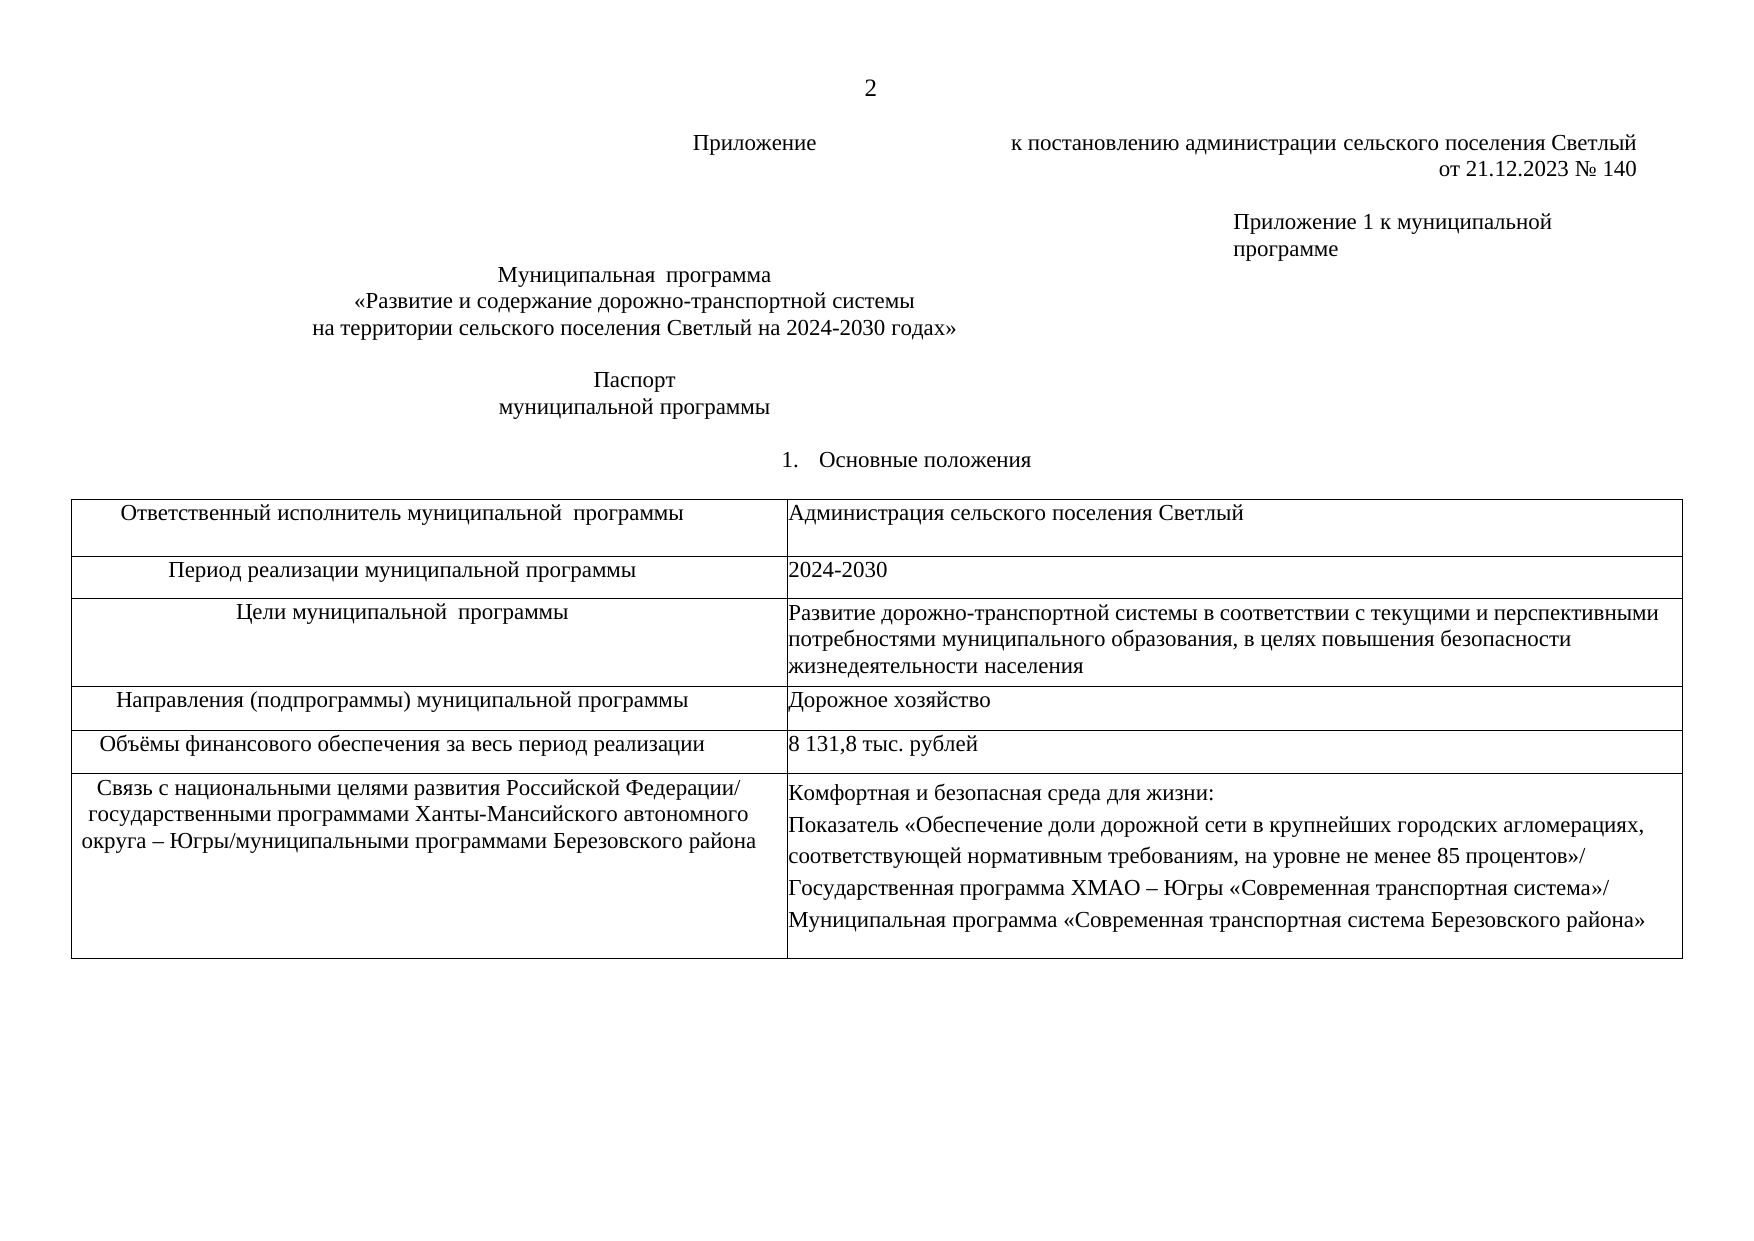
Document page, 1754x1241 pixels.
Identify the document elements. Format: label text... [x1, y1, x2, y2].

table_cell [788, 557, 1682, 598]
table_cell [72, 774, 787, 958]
list Основные положения [781, 446, 1229, 472]
text Паспорт [39, 366, 1229, 393]
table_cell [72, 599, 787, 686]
text Приложение к постановлению администрации сельского поселения Светлый [39, 129, 1636, 156]
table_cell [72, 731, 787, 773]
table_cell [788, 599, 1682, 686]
text на территории сельского поселения Светлый на 2024-2030 годах» [39, 314, 1229, 340]
text муниципальной программы [39, 393, 1229, 419]
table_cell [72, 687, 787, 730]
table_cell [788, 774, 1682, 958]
text Муниципальная программа [39, 261, 1229, 287]
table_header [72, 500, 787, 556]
text от 21.12.2023 № 140 [39, 156, 1636, 182]
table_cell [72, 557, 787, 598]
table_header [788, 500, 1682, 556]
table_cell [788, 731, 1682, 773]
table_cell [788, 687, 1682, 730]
text «Развитие и содержание дорожно-транспортной системы [39, 287, 1229, 314]
text Приложение 1 к муниципальной программе [1233, 208, 1638, 261]
